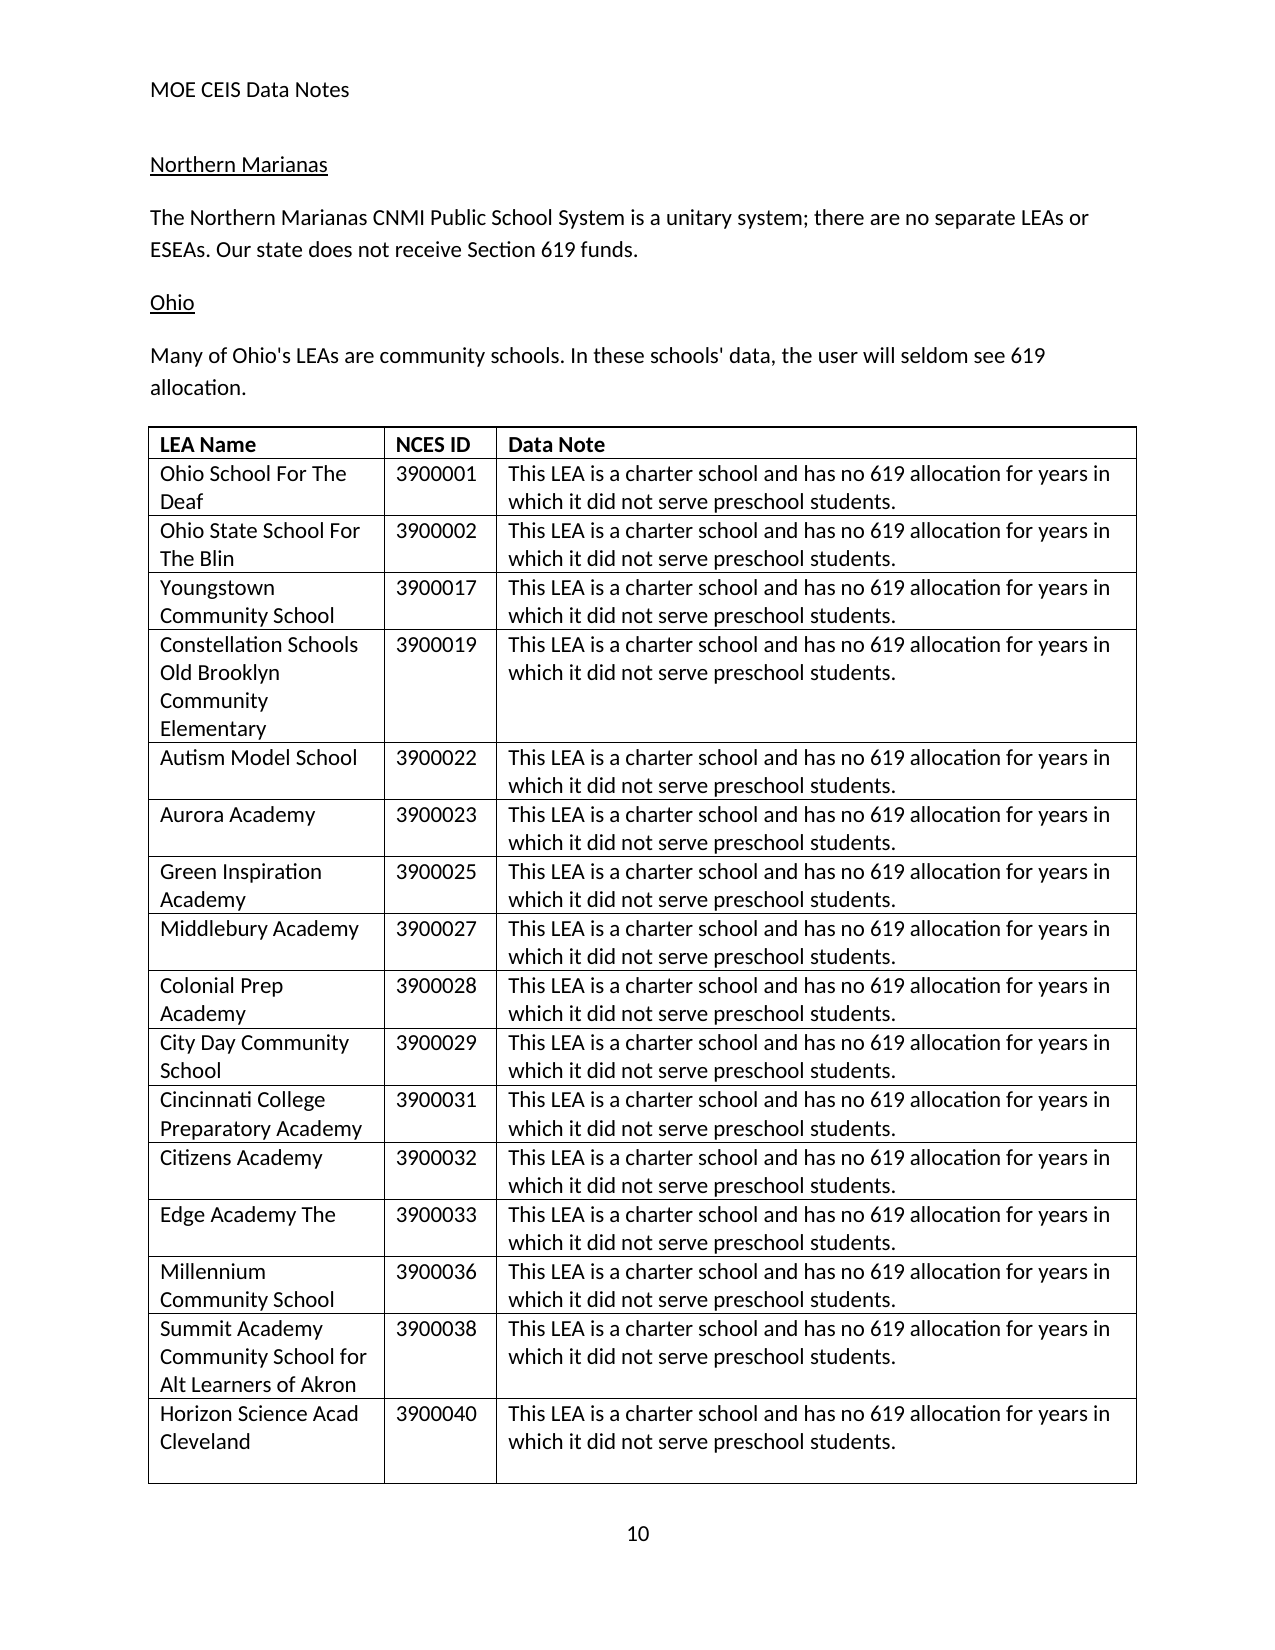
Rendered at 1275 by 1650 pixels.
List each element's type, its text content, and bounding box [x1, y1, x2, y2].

table_cell Horizon Science Acad Cleveland [149, 1399, 384, 1483]
table_cell Citizens Academy [149, 1143, 384, 1199]
table_cell Youngstown Community School [149, 573, 384, 629]
table_cell Autism Model School [149, 743, 384, 799]
table_cell Green Inspiration Academy [149, 857, 384, 913]
table_header Data Note [497, 428, 1136, 458]
table_cell This LEA is a charter school and has no 619 allocation for years in which it did not serve preschool students. [497, 1143, 1136, 1199]
table_cell Ohio State School For The Blin [149, 516, 384, 572]
table_cell This LEA is a charter school and has no 619 allocation for years in which it did not serve preschool students. [497, 1200, 1136, 1256]
table_cell Middlebury Academy [149, 914, 384, 970]
table_header LEA Name [149, 428, 384, 458]
table_cell 3900002 [385, 516, 496, 572]
table_cell 3900036 [385, 1257, 496, 1313]
table_cell 3900027 [385, 914, 496, 970]
table_cell This LEA is a charter school and has no 619 allocation for years in which it did not serve preschool students. [497, 971, 1136, 1027]
table_cell This LEA is a charter school and has no 619 allocation for years in which it did not serve preschool students. [497, 573, 1136, 629]
table_cell This LEA is a charter school and has no 619 allocation for years in which it did not serve preschool students. [497, 516, 1136, 572]
table_cell This LEA is a charter school and has no 619 allocation for years in which it did not serve preschool students. [497, 630, 1136, 742]
table_cell Ohio School For The Deaf [149, 459, 384, 515]
table_cell 3900040 [385, 1399, 496, 1483]
text Ohio [150, 288, 1125, 316]
table_cell 3900001 [385, 459, 496, 515]
text Northern Marianas [150, 150, 1125, 178]
table_cell This LEA is a charter school and has no 619 allocation for years in which it did not serve preschool students. [497, 800, 1136, 856]
table_cell This LEA is a charter school and has no 619 allocation for years in which it did not serve preschool students. [497, 1029, 1136, 1084]
table_cell Cincinnati College Preparatory Academy [149, 1086, 384, 1142]
table_cell 3900032 [385, 1143, 496, 1199]
table_cell 3900038 [385, 1314, 496, 1398]
table_cell This LEA is a charter school and has no 619 allocation for years in which it did not serve preschool students. [497, 1257, 1136, 1313]
table_cell This LEA is a charter school and has no 619 allocation for years in which it did not serve preschool students. [497, 857, 1136, 913]
table_cell 3900025 [385, 857, 496, 913]
table_cell Edge Academy The [149, 1200, 384, 1256]
table_cell This LEA is a charter school and has no 619 allocation for years in which it did not serve preschool students. [497, 914, 1136, 970]
table_cell This LEA is a charter school and has no 619 allocation for years in which it did not serve preschool students. [497, 459, 1136, 515]
text Many of Ohio's LEAs are community schools. In these schools' data, the user will seldom see 619 allocation. [150, 341, 1125, 401]
table_cell City Day Community School [149, 1029, 384, 1084]
table_cell 3900029 [385, 1029, 496, 1084]
table_cell Aurora Academy [149, 800, 384, 856]
table_cell 3900017 [385, 573, 496, 629]
table_cell 3900028 [385, 971, 496, 1027]
table_cell This LEA is a charter school and has no 619 allocation for years in which it did not serve preschool students. [497, 1086, 1136, 1142]
table_cell This LEA is a charter school and has no 619 allocation for years in which it did not serve preschool students. [497, 743, 1136, 799]
text The Northern Marianas CNMI Public School System is a unitary system; there are no separate LEAs or ESEAs. Our state does not receive Section 619 funds. [150, 203, 1125, 263]
table_cell 3900023 [385, 800, 496, 856]
table_cell 3900033 [385, 1200, 496, 1256]
table_cell Constellation Schools Old Brooklyn Community Elementary [149, 630, 384, 742]
table_header NCES ID [385, 428, 496, 458]
table_cell Summit Academy Community School for Alt Learners of Akron [149, 1314, 384, 1398]
table_cell 3900031 [385, 1086, 496, 1142]
table_cell 3900019 [385, 630, 496, 742]
table_cell Colonial Prep Academy [149, 971, 384, 1027]
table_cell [497, 1399, 1136, 1483]
table_cell Millennium Community School [149, 1257, 384, 1313]
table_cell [497, 1314, 1136, 1398]
table_cell 3900022 [385, 743, 496, 799]
